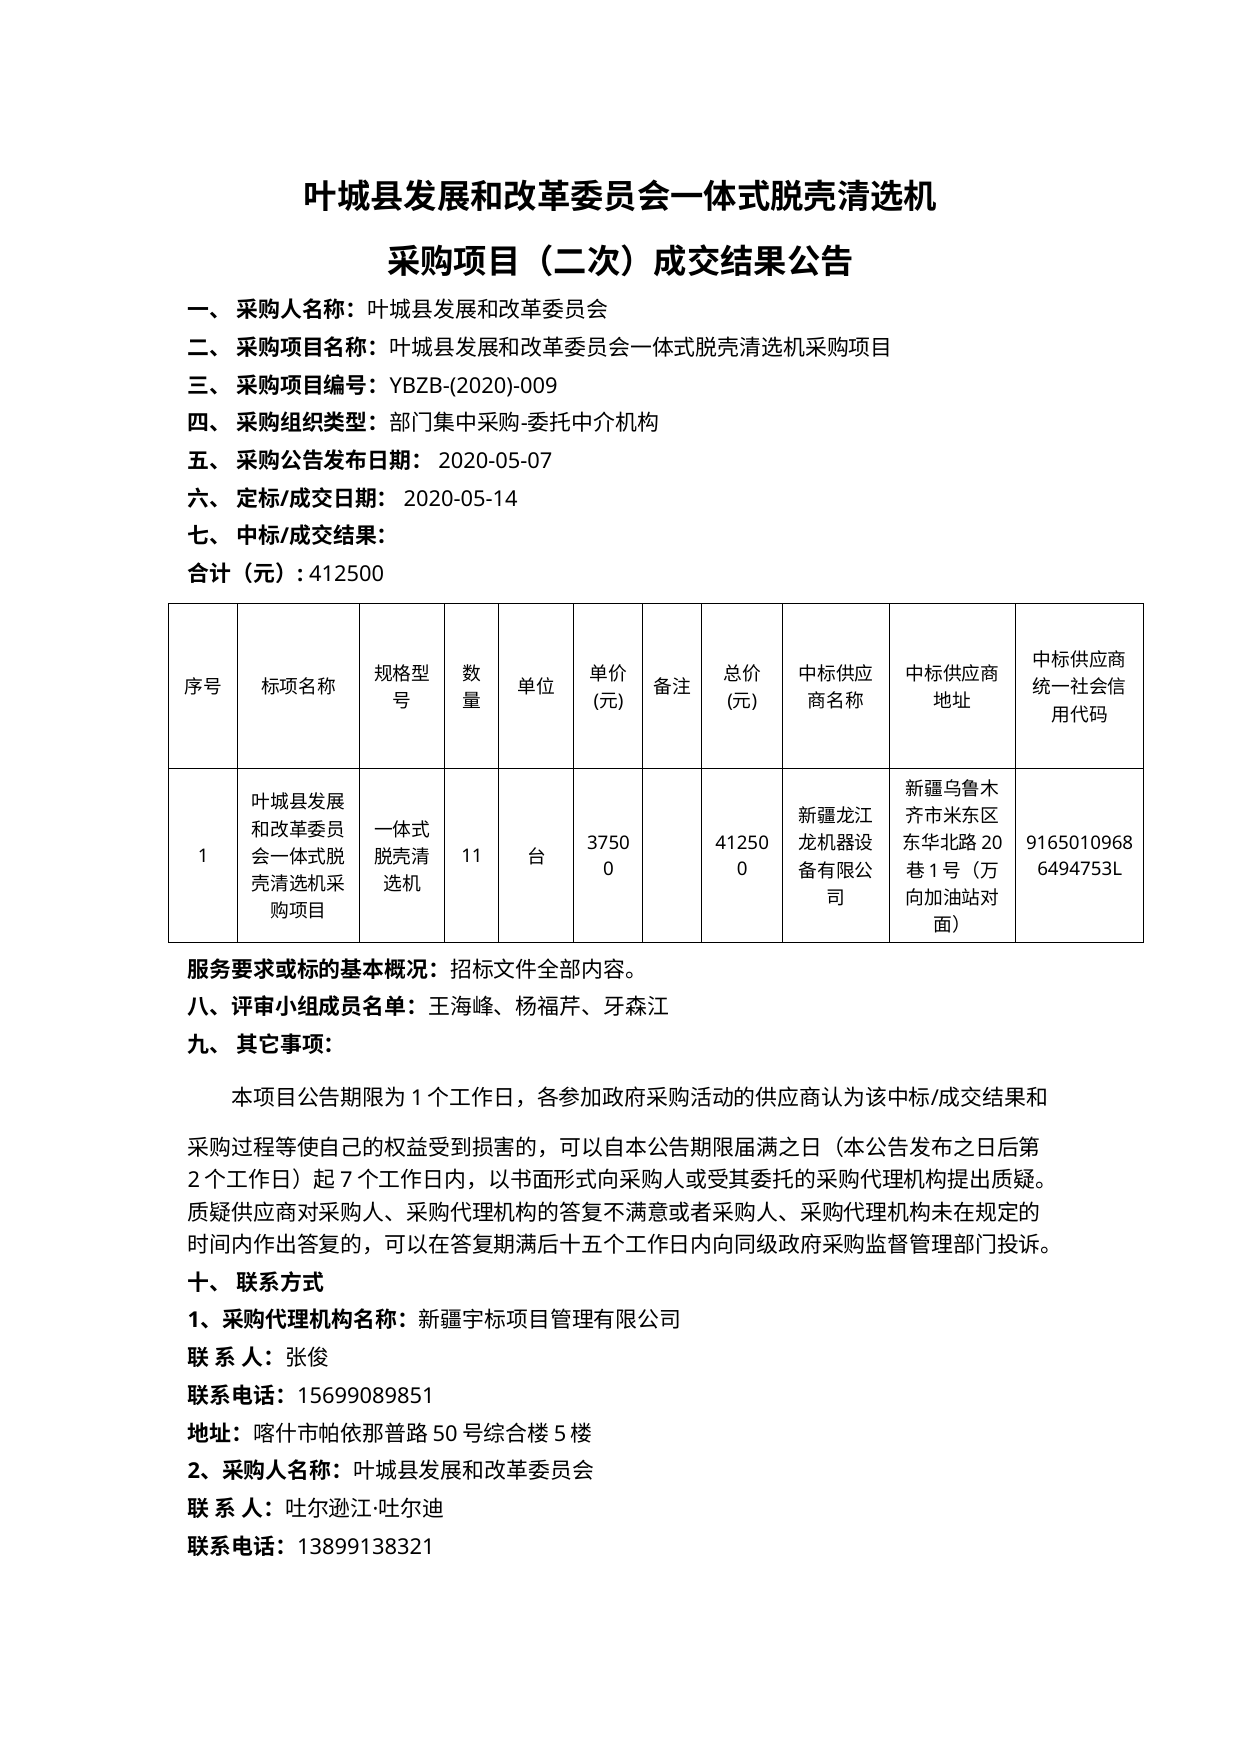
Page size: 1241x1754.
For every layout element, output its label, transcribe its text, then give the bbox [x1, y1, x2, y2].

text 六、 定标/成交日期： 2020-05-14 [187, 481, 1053, 513]
table_header 单位 [499, 604, 573, 767]
table_header 序号 [169, 604, 237, 767]
table_header 规格型号 [360, 604, 444, 767]
text 联 系 人：张俊 [187, 1340, 1053, 1372]
table_cell 一体式脱壳清选机 [360, 769, 444, 942]
table_header 总价(元) [702, 604, 782, 767]
text 地址：喀什市帕依那普路50号综合楼5楼 [187, 1415, 1053, 1448]
text 五、 采购公告发布日期： 2020-05-07 [187, 443, 1053, 475]
text 十、 联系方式 [187, 1264, 1053, 1297]
text 三、 采购项目编号：YBZB-(2020)-009 [187, 367, 1053, 400]
table_cell 11 [445, 769, 498, 942]
text 一、 采购人名称：叶城县发展和改革委员会 [187, 292, 1053, 324]
text 九、 其它事项： [187, 1027, 1053, 1059]
table_cell [643, 769, 701, 942]
text 二、 采购项目名称：叶城县发展和改革委员会一体式脱壳清选机采购项目 [187, 330, 1053, 362]
text 叶城县发展和改革委员会一体式脱壳清选机 [187, 162, 1053, 227]
table_header 中标供应商名称 [783, 604, 889, 767]
table_cell 台 [499, 769, 573, 942]
text ​本项目公告期限为1个工作日，各参加政府采购活动的供应商认为该中标/成交结果和采购过程等使自己的权益受到损害的，可以自本公告期限届满之日（本公告发布之日后第2个工作日）起7个工作日内，以书面形式向采购人或受其委托的采购代理机构提出质疑。质疑供应商对采购人、采购代理机构的答复不满意或者采购人、采购代理机构未在规定的时间内作出答复的，可以在答复期满后十五个工作日内向同级政府采购监督管理部门投诉。 [187, 1064, 1053, 1259]
table_header 备注 [643, 604, 701, 767]
table_header 中标供应商统一社会信用代码 [1016, 604, 1143, 767]
text 七、 中标/成交结果： [187, 518, 1053, 551]
text 服务要求或标的基本概况：招标文件全部内容。 [187, 943, 1053, 984]
text 合计（元）: 412500 [187, 556, 1053, 588]
table_cell 412500 [702, 769, 782, 942]
table_header 标项名称 [238, 604, 359, 767]
table_cell 叶城县发展和改革委员会一体式脱壳清选机采购项目 [238, 769, 359, 942]
text 联系电话：15699089851 [187, 1378, 1053, 1410]
text 1、采购代理机构名称：新疆宇标项目管理有限公司 [187, 1302, 1053, 1335]
table_header 单价(元) [574, 604, 642, 767]
table_cell 91650109686494753L [1016, 769, 1143, 942]
text 联 系 人：吐尔逊江·吐尔迪 [187, 1491, 1053, 1523]
text 四、 采购组织类型：部门集中采购-委托中介机构 [187, 405, 1053, 438]
table_header 数量 [445, 604, 498, 767]
table_cell 1 [169, 769, 237, 942]
table_cell 新疆龙江龙机器设备有限公司 [783, 769, 889, 942]
text 八、评审小组成员名单：王海峰、杨福芹、牙森江 [187, 989, 1053, 1021]
table_header 中标供应商地址 [890, 604, 1015, 767]
text 2、采购人名称：叶城县发展和改革委员会 [187, 1453, 1053, 1486]
text 联系电话：13899138321 [187, 1528, 1053, 1561]
table_cell 37500 [574, 769, 642, 942]
table_cell 新疆乌鲁木齐市米东区东华北路20巷1号（万向加油站对面） [890, 769, 1015, 942]
text 采购项目（二次）成交结果公告 [187, 227, 1053, 292]
